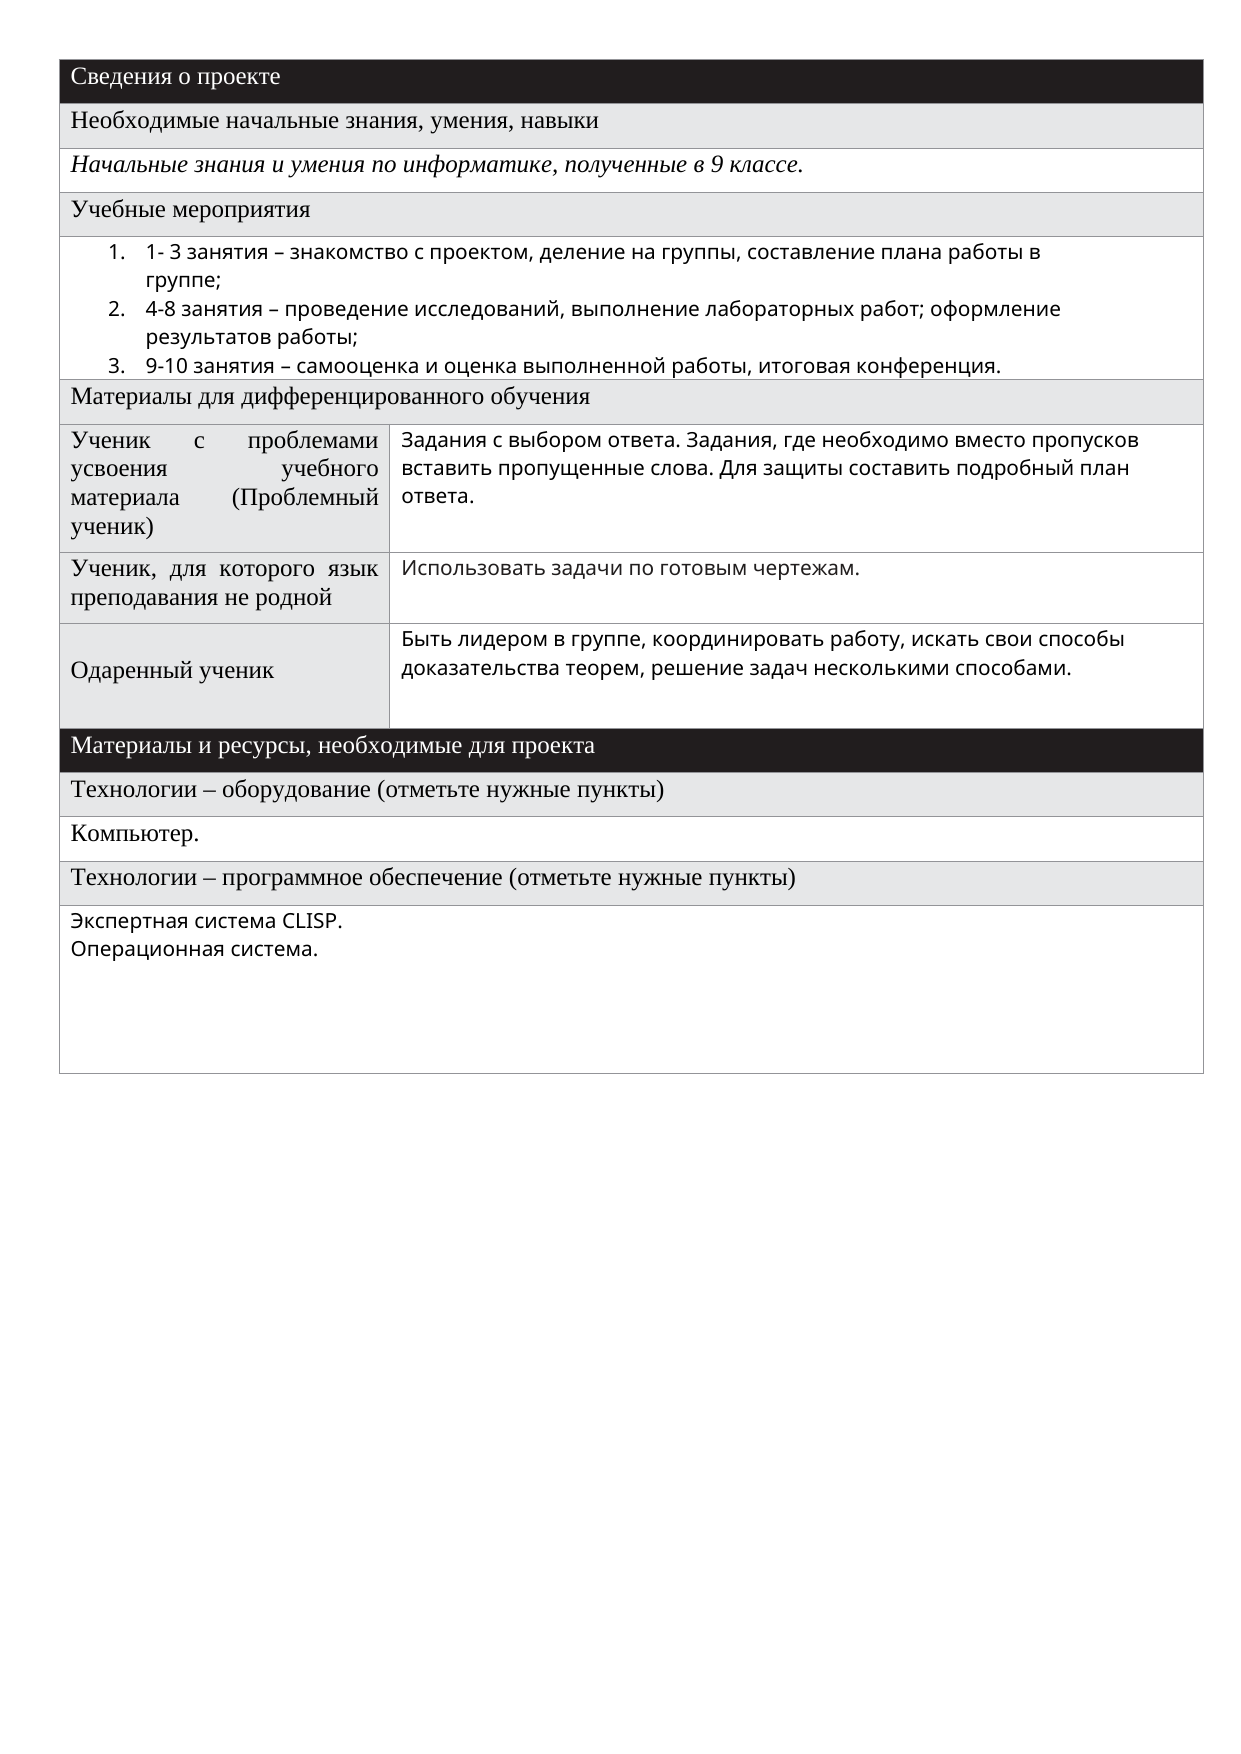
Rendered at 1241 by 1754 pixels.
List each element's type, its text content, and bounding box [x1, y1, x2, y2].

table_cell Материалы и ресурсы, необходимые для проекта [60, 729, 1203, 772]
table_cell Технологии – оборудование (отметьте нужные пункты) [60, 773, 1203, 816]
table_cell Ученик с проблемами усвоения учебного материала (Проблемный ученик) [60, 425, 389, 552]
table_cell 1- 3 занятия – знакомство с проектом, деление на группы, составление плана работы в группе; 4-8 занятия – проведение исследований, выполнение лабораторных работ; оформление результатов работы; 9-10 занятия – самооценка и оценка выполненной работы, итоговая конференция. [60, 237, 1203, 379]
table_cell Материалы для дифференцированного обучения [60, 380, 1203, 424]
table_cell Задания с выбором ответа. Задания, где необходимо вместо пропусков вставить пропущенные слова. Для защиты составить подробный план ответа. [390, 425, 1203, 552]
table_cell Начальные знания и умения по информатике, полученные в 9 классе. [60, 149, 1203, 192]
table_cell Учебные мероприятия [60, 193, 1203, 236]
table_cell Сведения о проекте [60, 60, 1203, 103]
table_cell Одаренный ученик [60, 624, 389, 728]
table_cell Использовать задачи по готовым чертежам. [390, 553, 1203, 623]
table_cell Быть лидером в группе, координировать работу, искать свои способы доказательства теорем, решение задач несколькими способами. [390, 624, 1203, 728]
table_cell Экспертная система CLISP. Операционная система. [60, 906, 1203, 1073]
table_cell Необходимые начальные знания, умения, навыки [60, 104, 1203, 148]
table_cell Ученик, для которого язык преподавания не родной [60, 553, 389, 623]
table_cell Технологии – программное обеспечение (отметьте нужные пункты) [60, 862, 1203, 905]
table_cell Компьютер. [60, 817, 1203, 861]
